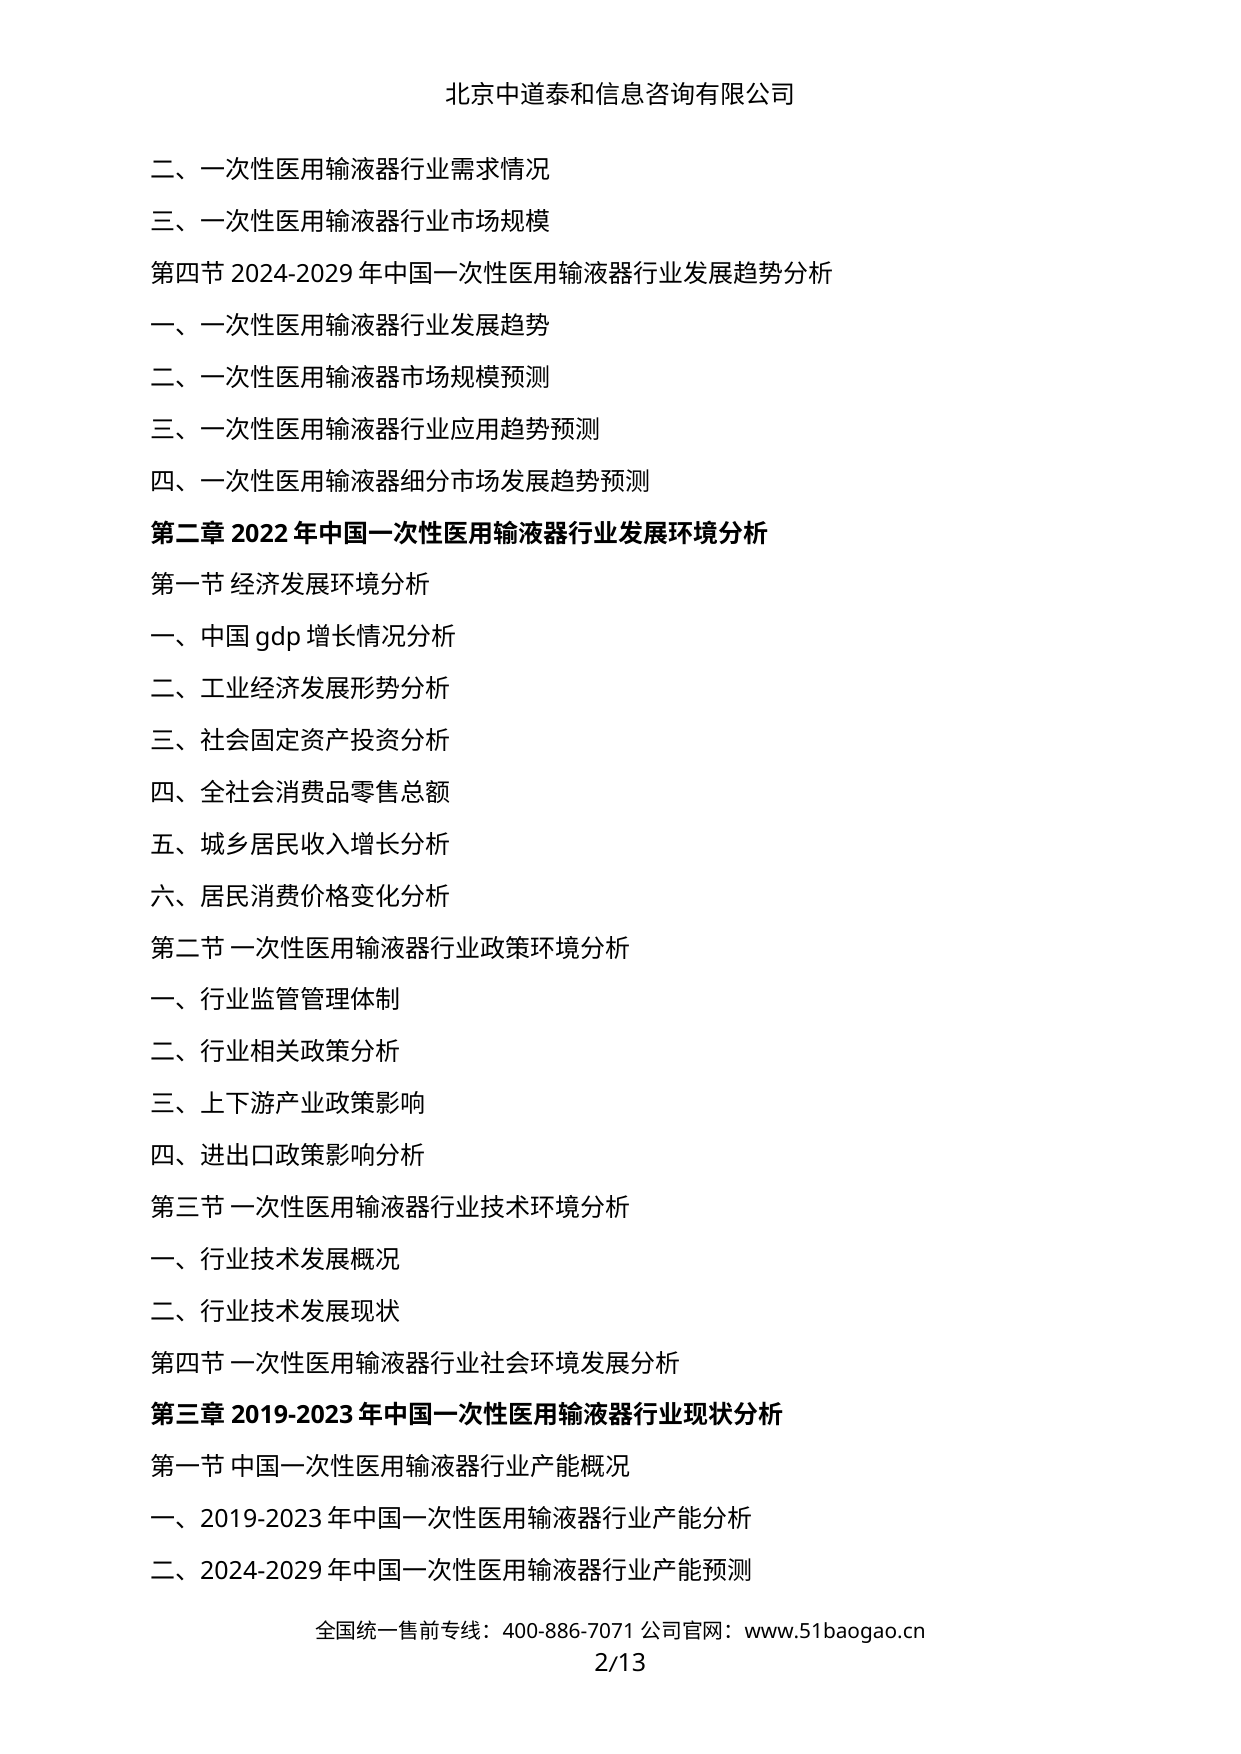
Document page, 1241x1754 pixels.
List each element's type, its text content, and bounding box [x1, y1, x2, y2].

text 一、2019-2023年中国一次性医用输液器行业产能分析 [150, 1499, 1090, 1535]
text 一、行业技术发展概况 [150, 1239, 1090, 1276]
text 二、工业经济发展形势分析 [150, 669, 1090, 705]
text 二、一次性医用输液器市场规模预测 [150, 357, 1090, 394]
text 第三章 2019-2023年中国一次性医用输液器行业现状分析 [150, 1395, 1090, 1431]
text 六、居民消费价格变化分析 [150, 876, 1090, 912]
text 五、城乡居民收入增长分析 [150, 824, 1090, 861]
text 第三节 一次性医用输液器行业技术环境分析 [150, 1187, 1090, 1224]
text 三、社会固定资产投资分析 [150, 721, 1090, 757]
text 一、中国gdp增长情况分析 [150, 617, 1090, 653]
text 三、一次性医用输液器行业市场规模 [150, 202, 1090, 238]
text 二、行业相关政策分析 [150, 1032, 1090, 1068]
text 第一节 经济发展环境分析 [150, 565, 1090, 601]
text 第四节 2024-2029年中国一次性医用输液器行业发展趋势分析 [150, 254, 1090, 290]
text 第四节 一次性医用输液器行业社会环境发展分析 [150, 1343, 1090, 1379]
text 一、一次性医用输液器行业发展趋势 [150, 306, 1090, 342]
text 二、一次性医用输液器行业需求情况 [150, 150, 1090, 186]
text 三、一次性医用输液器行业应用趋势预测 [150, 409, 1090, 446]
text 三、上下游产业政策影响 [150, 1084, 1090, 1120]
text 二、2024-2029年中国一次性医用输液器行业产能预测 [150, 1551, 1090, 1587]
text 二、行业技术发展现状 [150, 1291, 1090, 1327]
text 四、一次性医用输液器细分市场发展趋势预测 [150, 461, 1090, 497]
text 一、行业监管管理体制 [150, 980, 1090, 1016]
text 第二节 一次性医用输液器行业政策环境分析 [150, 928, 1090, 964]
text 四、进出口政策影响分析 [150, 1136, 1090, 1172]
text 四、全社会消费品零售总额 [150, 772, 1090, 809]
text 第一节 中国一次性医用输液器行业产能概况 [150, 1447, 1090, 1483]
text 第二章 2022年中国一次性医用输液器行业发展环境分析 [150, 513, 1090, 549]
